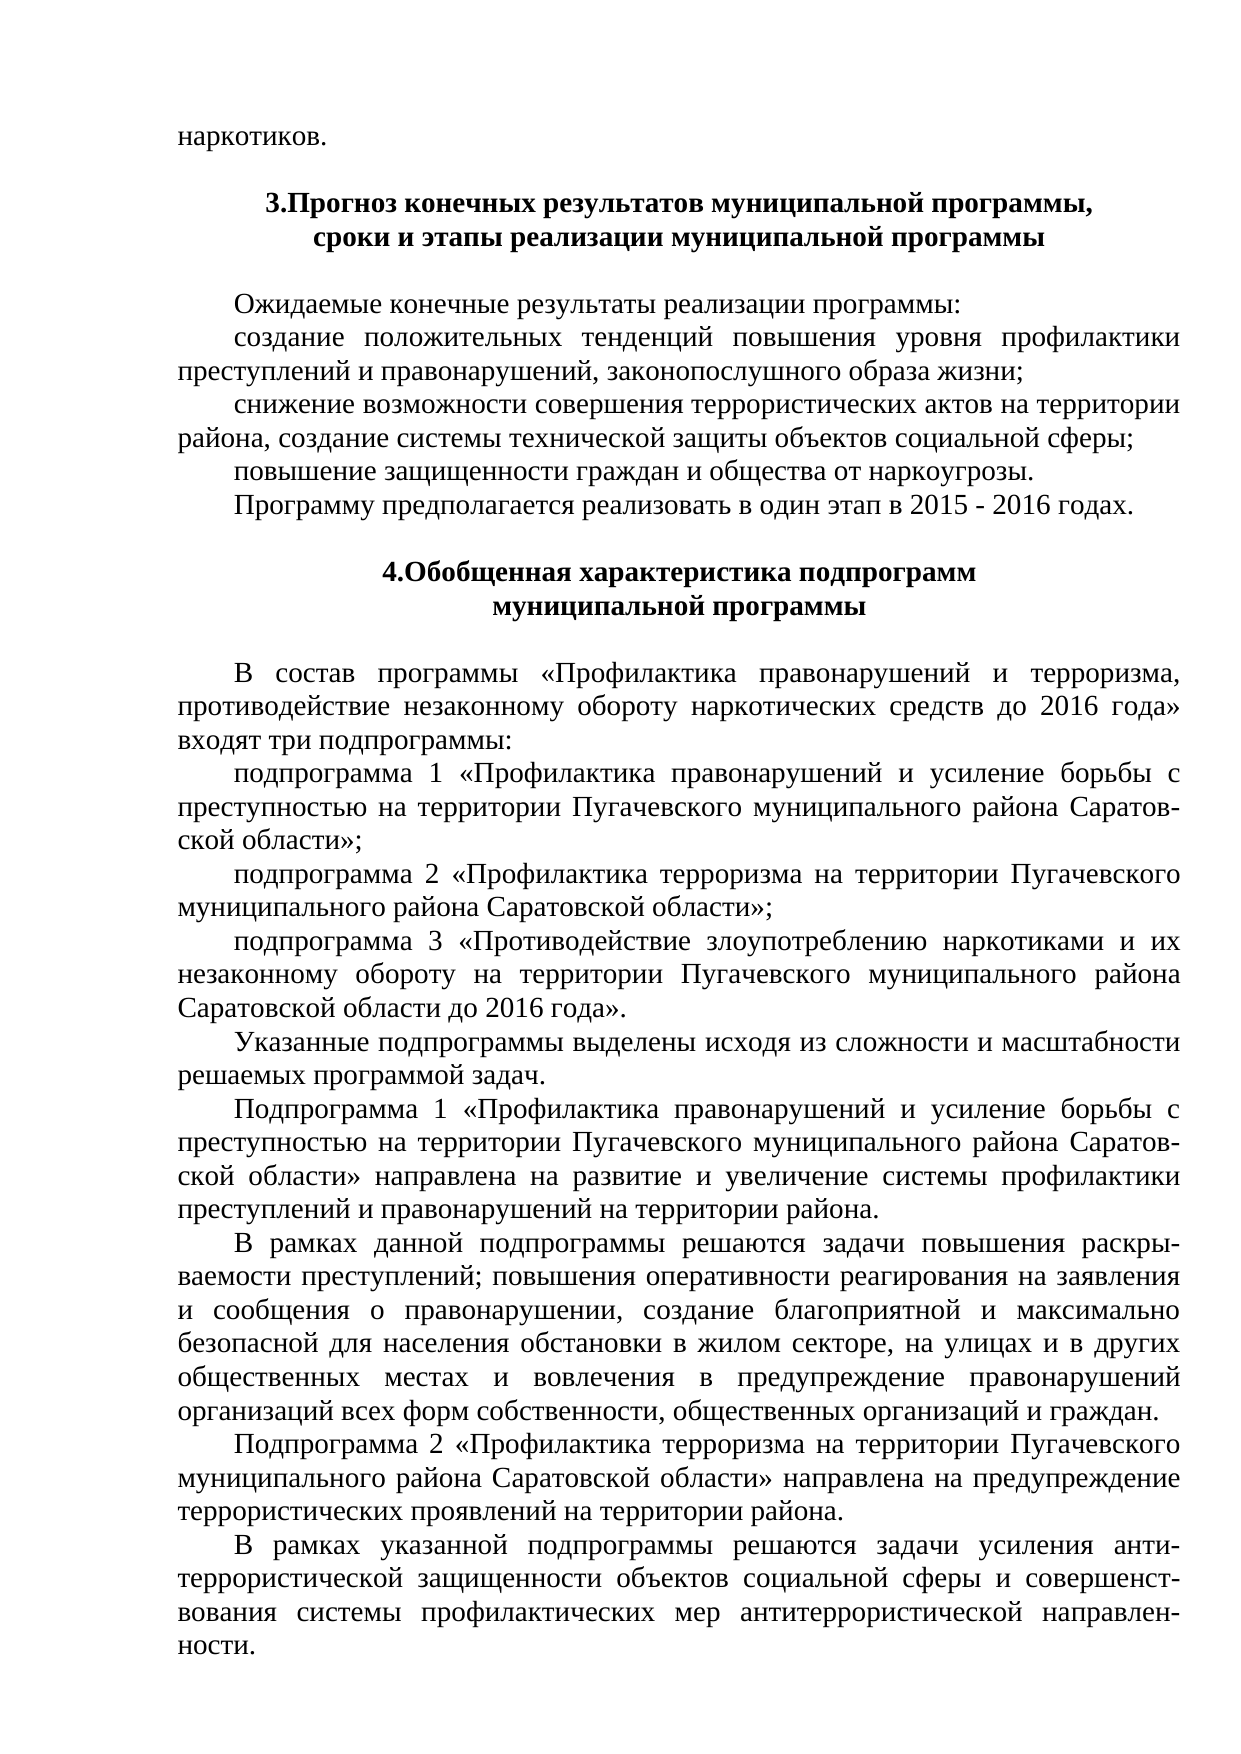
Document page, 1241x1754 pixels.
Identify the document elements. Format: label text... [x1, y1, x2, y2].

text В состав программы «Профилактика правонарушений и терроризма, противодействие незаконному обороту наркотических средств до 2016 года» входят три подпрограммы: [177, 655, 1181, 755]
text Подпрограмма 2 «Профилактика терроризма на территории Пугачевского муниципального района Саратовской области» направлена на предупреждение террористических проявлений на территории района. [177, 1426, 1181, 1527]
text снижение возможности совершения террористических актов на территории района, создание системы технической защиты объектов социальной сферы; [177, 386, 1181, 453]
text Подпрограмма 1 «Профилактика правонарушений и усиление борьбы с преступностью на территории Пугачевского муниципального района Саратов-ской области» направлена на развитие и увеличение системы профилактики преступлений и правонарушений на территории района. [177, 1091, 1181, 1225]
text В рамках данной подпрограммы решаются задачи повышения раскры-ваемости преступлений; повышения оперативности реагирования на заявления и сообщения о правонарушении, создание благоприятной и максимально безопасной для населения обстановки в жилом секторе, на улицах и в других общественных местах и вовлечения в предупреждение правонарушений организаций всех форм собственности, общественных организаций и граждан. [177, 1225, 1181, 1426]
text повышение защищенности граждан и общества от наркоугрозы. [177, 453, 1181, 487]
text Ожидаемые конечные результаты реализации программы: [177, 286, 1181, 319]
text сроки и этапы реализации муниципальной программы [177, 219, 1181, 252]
text Программу предполагается реализовать в один этап в 2015 - 2016 годах. [177, 487, 1181, 521]
text В рамках указанной подпрограммы решаются задачи усиления анти-террористической защищенности объектов социальной сферы и совершенст-вования системы профилактических мер антитеррористической направлен-ности. [177, 1527, 1181, 1661]
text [177, 118, 1181, 152]
text подпрограмма 2 «Профилактика терроризма на территории Пугачевского муниципального района Саратовской области»; [177, 856, 1181, 923]
text 4.Обобщенная характеристика подпрограмм [177, 554, 1181, 588]
text Указанные подпрограммы выделены исходя из сложности и масштабности решаемых программой задач. [177, 1024, 1181, 1091]
text создание положительных тенденций повышения уровня профилактики преступлений и правонарушений, законопослушного образа жизни; [177, 319, 1181, 386]
text подпрограмма 1 «Профилактика правонарушений и усиление борьбы с преступностью на территории Пугачевского муниципального района Саратов-ской области»; [177, 755, 1181, 856]
text 3.Прогноз конечных результатов муниципальной программы, [177, 185, 1181, 219]
text муниципальной программы [177, 588, 1181, 621]
text подпрограмма 3 «Противодействие злоупотреблению наркотиками и их незаконному обороту на территории Пугачевского муниципального района Саратовской области до 2016 года». [177, 923, 1181, 1024]
